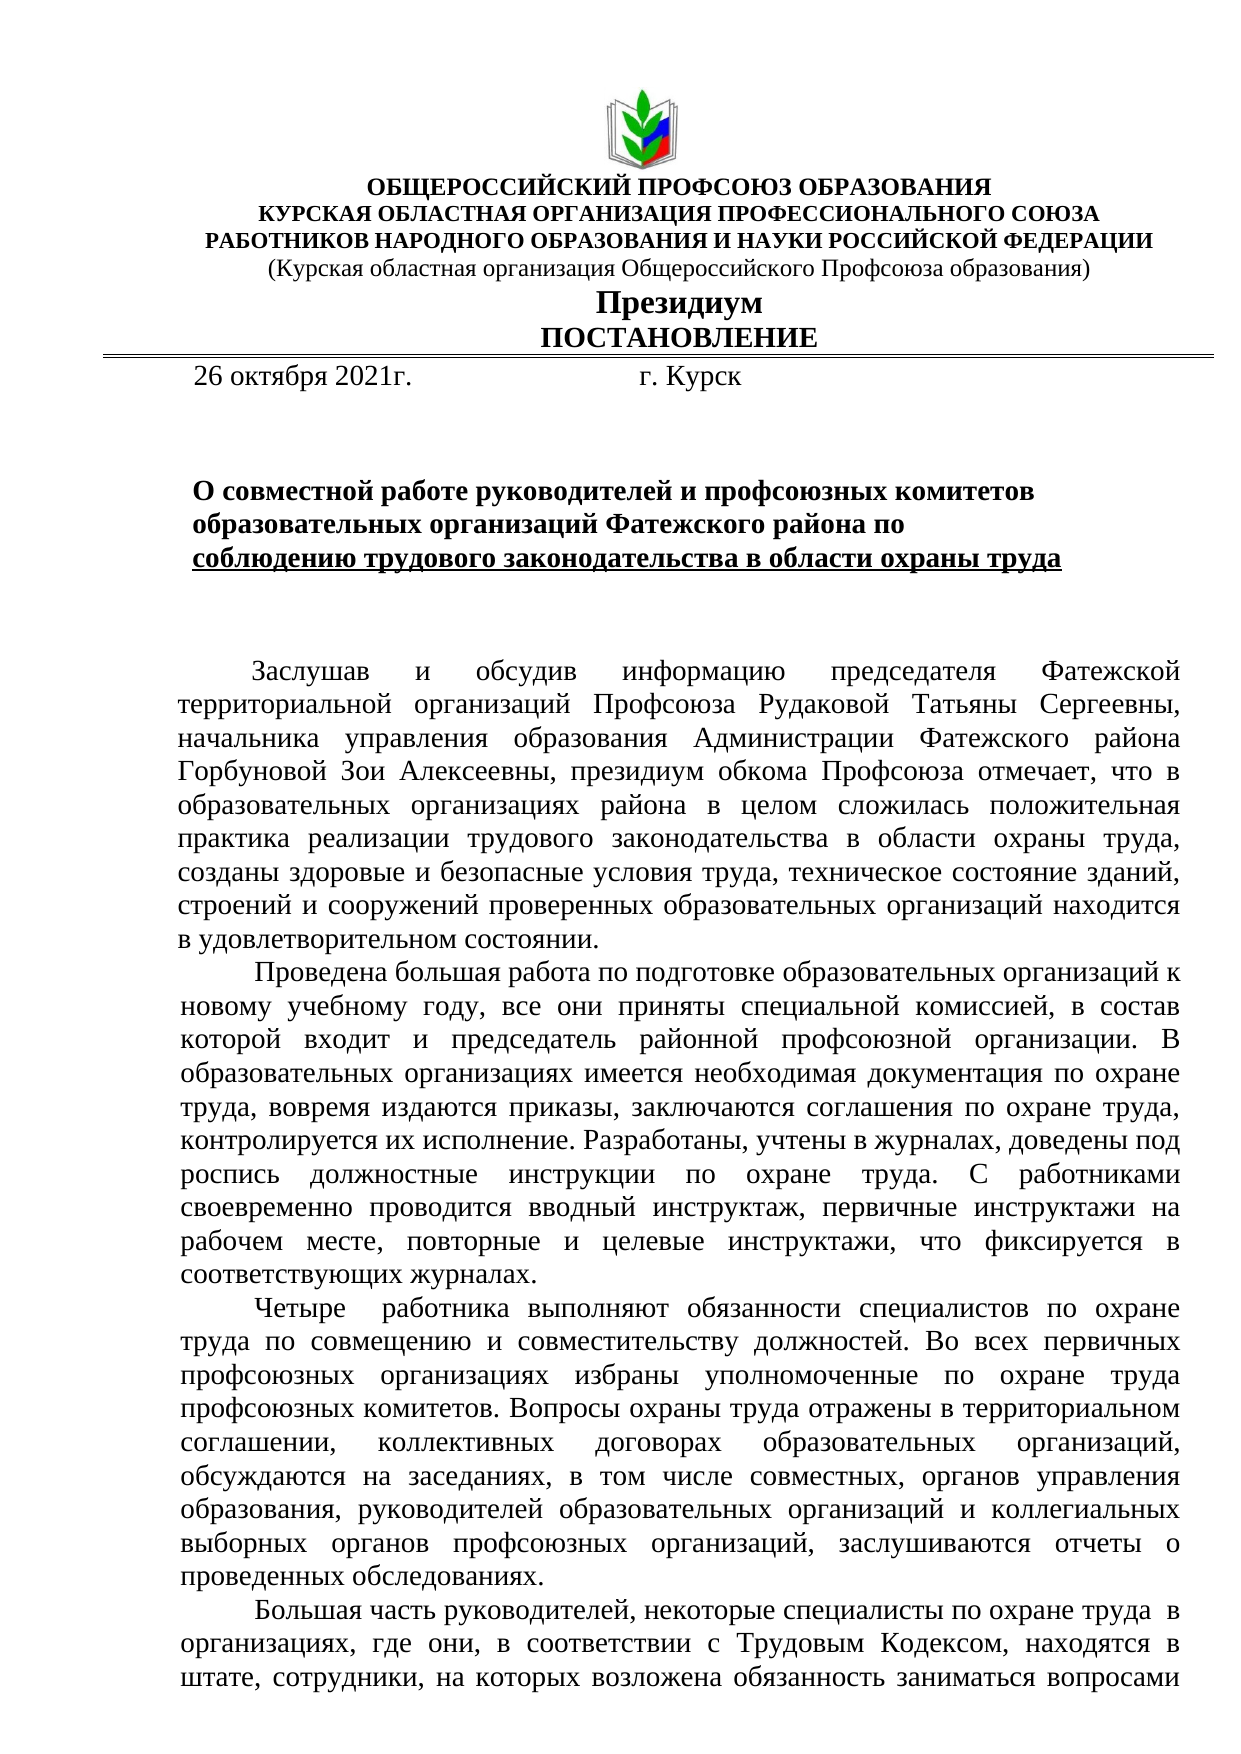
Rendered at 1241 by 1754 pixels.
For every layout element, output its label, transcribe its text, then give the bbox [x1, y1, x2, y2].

table_header г. Курск [502, 358, 871, 406]
text ОБЩЕРОССИЙСКИЙ ПРОФСОЮЗ ОБРАЗОВАНИЯ [177, 172, 1181, 200]
text О совместной работе руководителей и профсоюзных комитетов [118, 473, 1181, 506]
text (Курская областная организация Общероссийского Профсоюза образования) [177, 253, 1181, 282]
text Президиум [177, 282, 1181, 320]
text образовательных организаций Фатежского района по [118, 506, 1181, 540]
table_header [871, 358, 1214, 406]
text Заслушав и обсудив информацию председателя Фатежской территориальной организаций Профсоюза Рудаковой Татьяны Сергеевны, начальника управления образования Администрации Фатежского района Горбуновой Зои Алексеевны, президиум обкома Профсоюза отмечает, что в образовательных организациях района в целом сложилась положительная практика реализации трудового законодательства в области охраны труда, созданы здоровые и безопасные условия труда, техническое состояние зданий, строений и сооружений проверенных образовательных организаций находится в удовлетворительном состоянии. [177, 653, 1181, 954]
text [180, 1592, 1181, 1692]
picture [604, 87, 680, 172]
table_header 26 октября 2021г. [103, 358, 502, 406]
text КУРСКАЯ ОБЛАСТНАЯ ОРГАНИЗАЦИЯ ПРОФЕССИОНАЛЬНОГО СОЮЗА РАБОТНИКОВ НАРОДНОГО ОБРАЗОВАНИЯ И НАУКИ РОССИЙСКОЙ ФЕДЕРАЦИИ [177, 200, 1181, 253]
text соблюдению трудового законодательства в области охраны труда [118, 540, 1181, 573]
text Четыре работника выполняют обязанности специалистов по охране труда по совмещению и совместительству должностей. Во всех первичных профсоюзных организациях избраны уполномоченные по охране труда профсоюзных комитетов. Вопросы охраны труда отражены в территориальном соглашении, коллективных договорах образовательных организаций, обсуждаются на заседаниях, в том числе совместных, органов управления образования, руководителей образовательных организаций и коллегиальных выборных органов профсоюзных организаций, заслушиваются отчеты о проведенных обследованиях. [180, 1290, 1181, 1592]
text ПОСТАНОВЛЕНИЕ [177, 320, 1181, 354]
text Проведена большая работа по подготовке образовательных организаций к новому учебному году, все они приняты специальной комиссией, в состав которой входит и председатель районной профсоюзной организации. В образовательных организациях имеется необходимая документация по охране труда, вовремя издаются приказы, заключаются соглашения по охране труда, контролируется их исполнение. Разработаны, учтены в журналах, доведены под роспись должностные инструкции по охране труда. С работниками своевременно проводится вводный инструктаж, первичные инструктажи на рабочем месте, повторные и целевые инструктажи, что фиксируется в соответствующих журналах. [180, 954, 1181, 1290]
